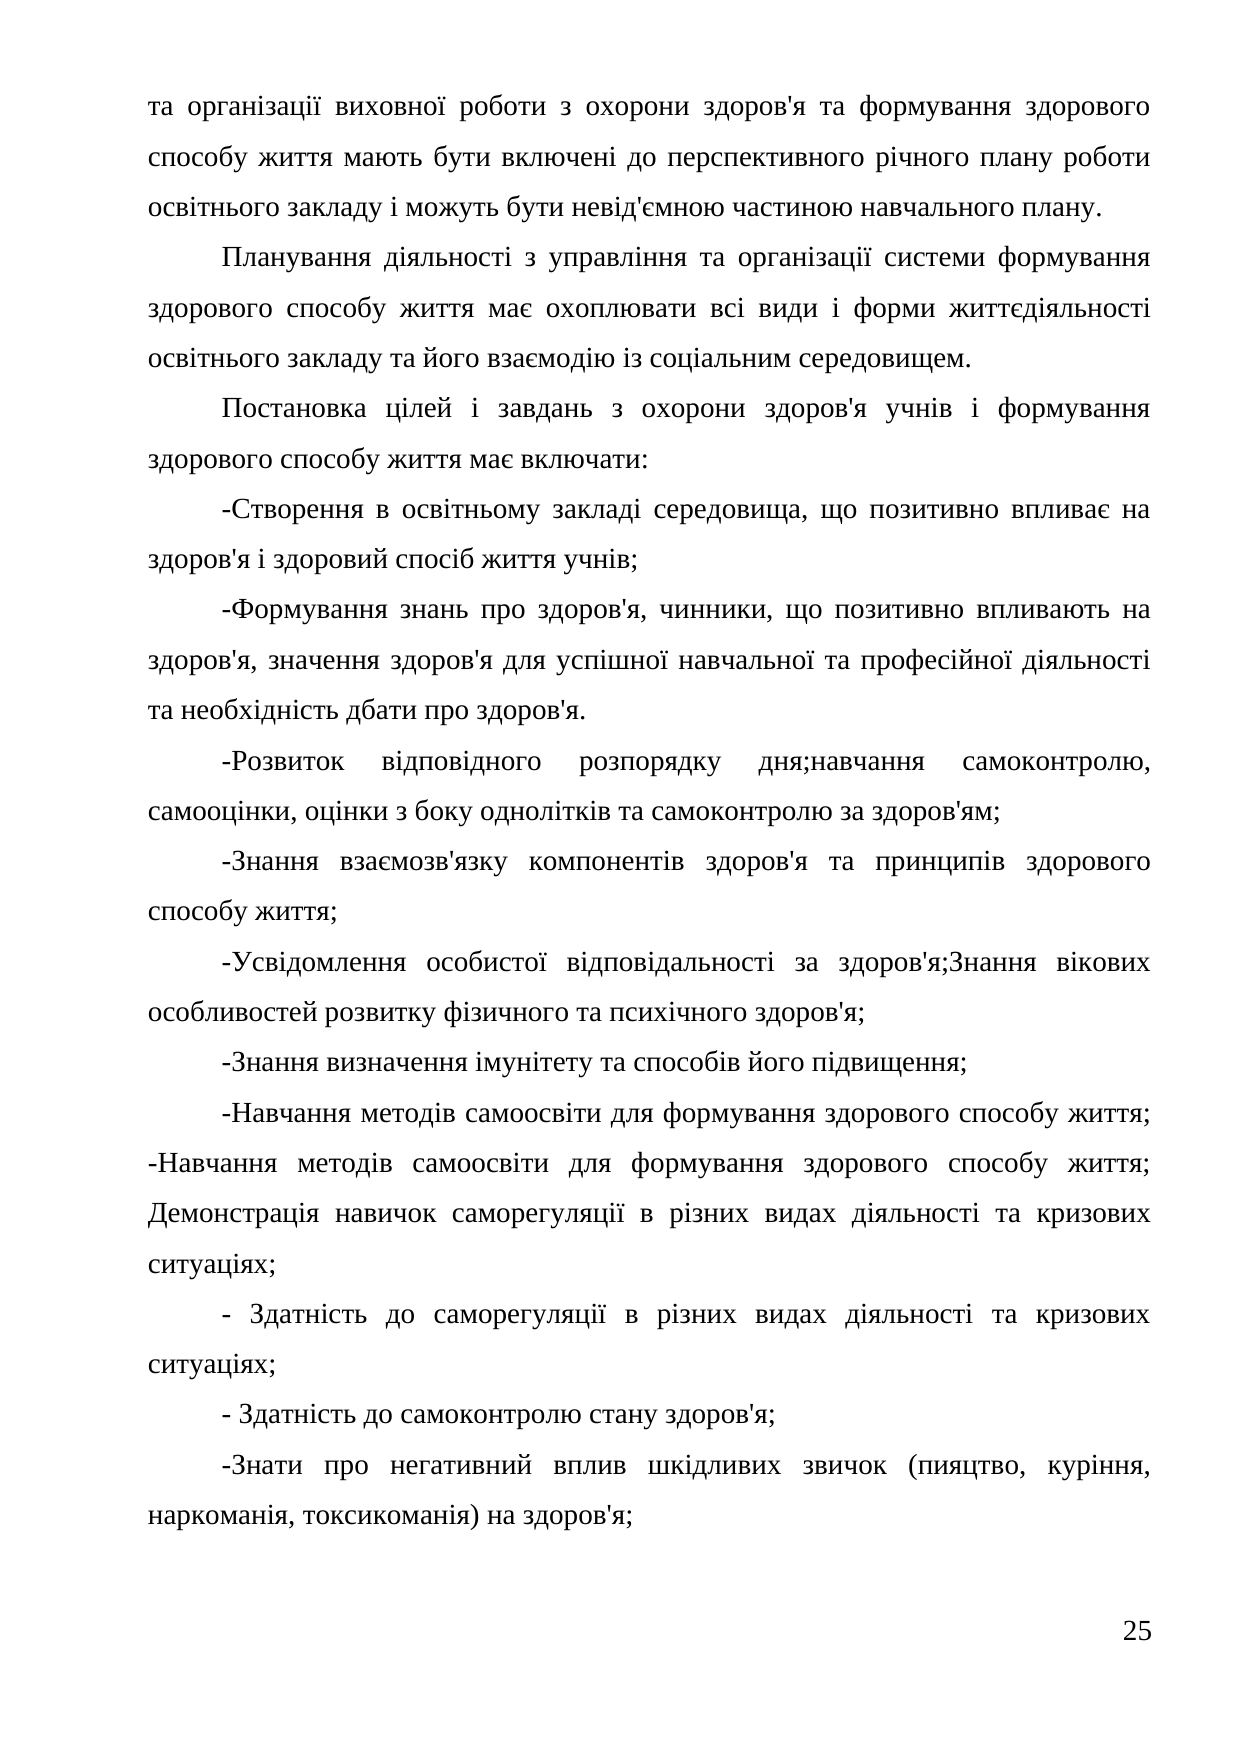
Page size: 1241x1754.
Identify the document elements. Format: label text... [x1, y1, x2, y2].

text -Формування знань про здоров'я, чинники, що позитивно впливають на здоров'я, значення здоров'я для успішної навчальної та професійної діяльності та необхідність дбати про здоров'я. [148, 592, 1152, 726]
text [148, 88, 1152, 223]
text -Розвиток відповідного розпорядку дня;навчання самоконтролю, самооцінки, оцінки з боку однолітків та самоконтролю за здоров'ям; [148, 743, 1152, 826]
text -Знання визначення імунітету та способів його підвищення; [148, 1044, 1152, 1078]
text - Здатність до самоконтролю стану здоров'я; [148, 1397, 1152, 1430]
text - Здатність до саморегуляції в різних видах діяльності та кризових ситуаціях; [148, 1296, 1152, 1380]
text -Навчання методів самоосвіти для формування здорового способу життя; -Навчання методів самоосвіти для формування здорового способу життя; Демонстрація навичок саморегуляції в різних видах діяльності та кризових ситуаціях; [148, 1095, 1152, 1279]
text -Усвідомлення особистої відповідальності за здоров'я;Знання вікових особливостей розвитку фізичного та психічного здоров'я; [148, 944, 1152, 1028]
text Постановка цілей і завдань з охорони здоров'я учнів і формування здорового способу життя має включати: [148, 390, 1152, 474]
text -Знати про негативний вплив шкідливих звичок (пияцтво, куріння, наркоманія, токсикоманія) на здоров'я; [148, 1447, 1152, 1531]
text -Знання взаємозв'язку компонентів здоров'я та принципів здорового способу життя; [148, 843, 1152, 927]
text Планування діяльності з управління та організації системи формування здорового способу життя має охоплювати всі види і форми життєдіяльності освітнього закладу та його взаємодію із соціальним середовищем. [148, 239, 1152, 374]
text -Створення в освітньому закладі середовища, що позитивно впливає на здоров'я і здоровий спосіб життя учнів; [148, 491, 1152, 575]
